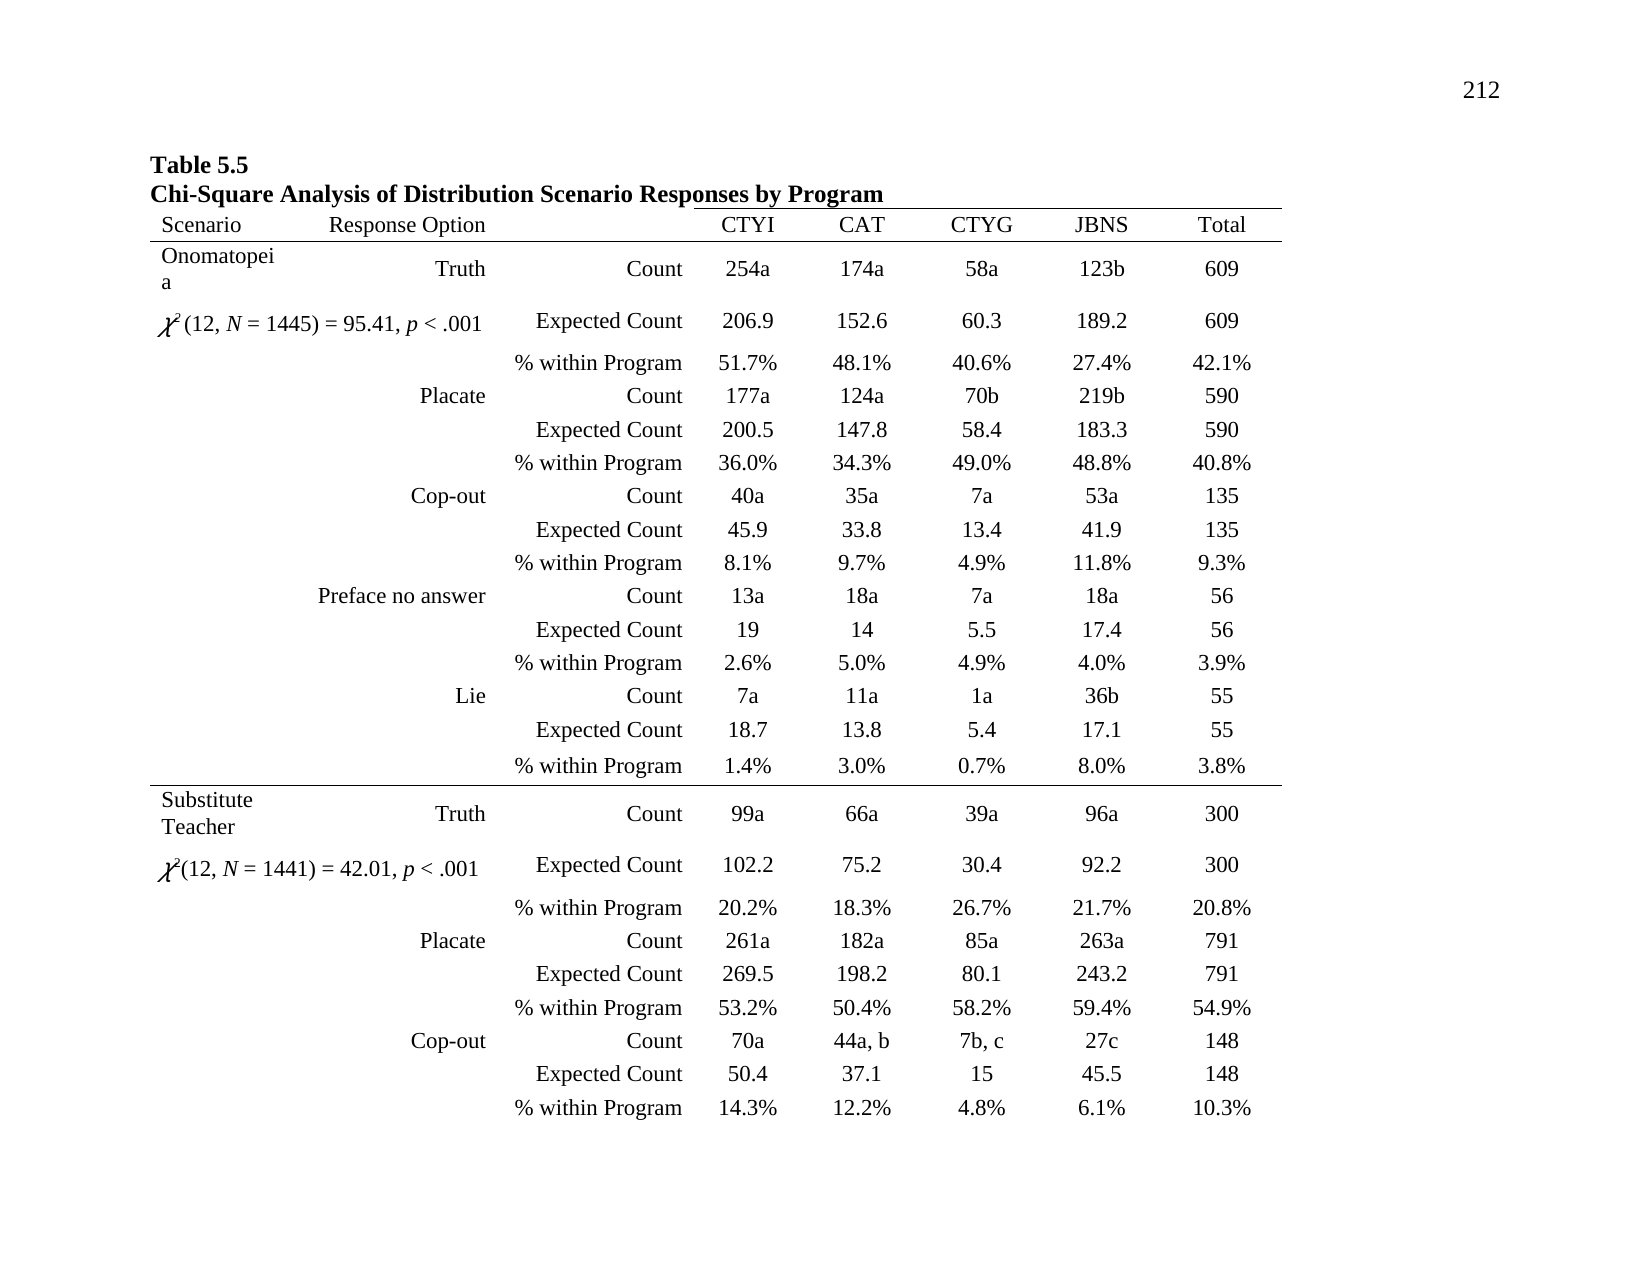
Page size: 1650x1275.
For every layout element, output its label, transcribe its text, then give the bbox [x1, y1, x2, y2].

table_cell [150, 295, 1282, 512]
text Chi-Square Analysis of Distribution Scenario Responses by Program [150, 179, 1500, 207]
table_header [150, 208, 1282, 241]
text Table 5.5 [150, 150, 1500, 179]
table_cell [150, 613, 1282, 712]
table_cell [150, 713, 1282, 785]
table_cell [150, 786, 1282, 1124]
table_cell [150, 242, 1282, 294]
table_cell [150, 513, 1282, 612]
